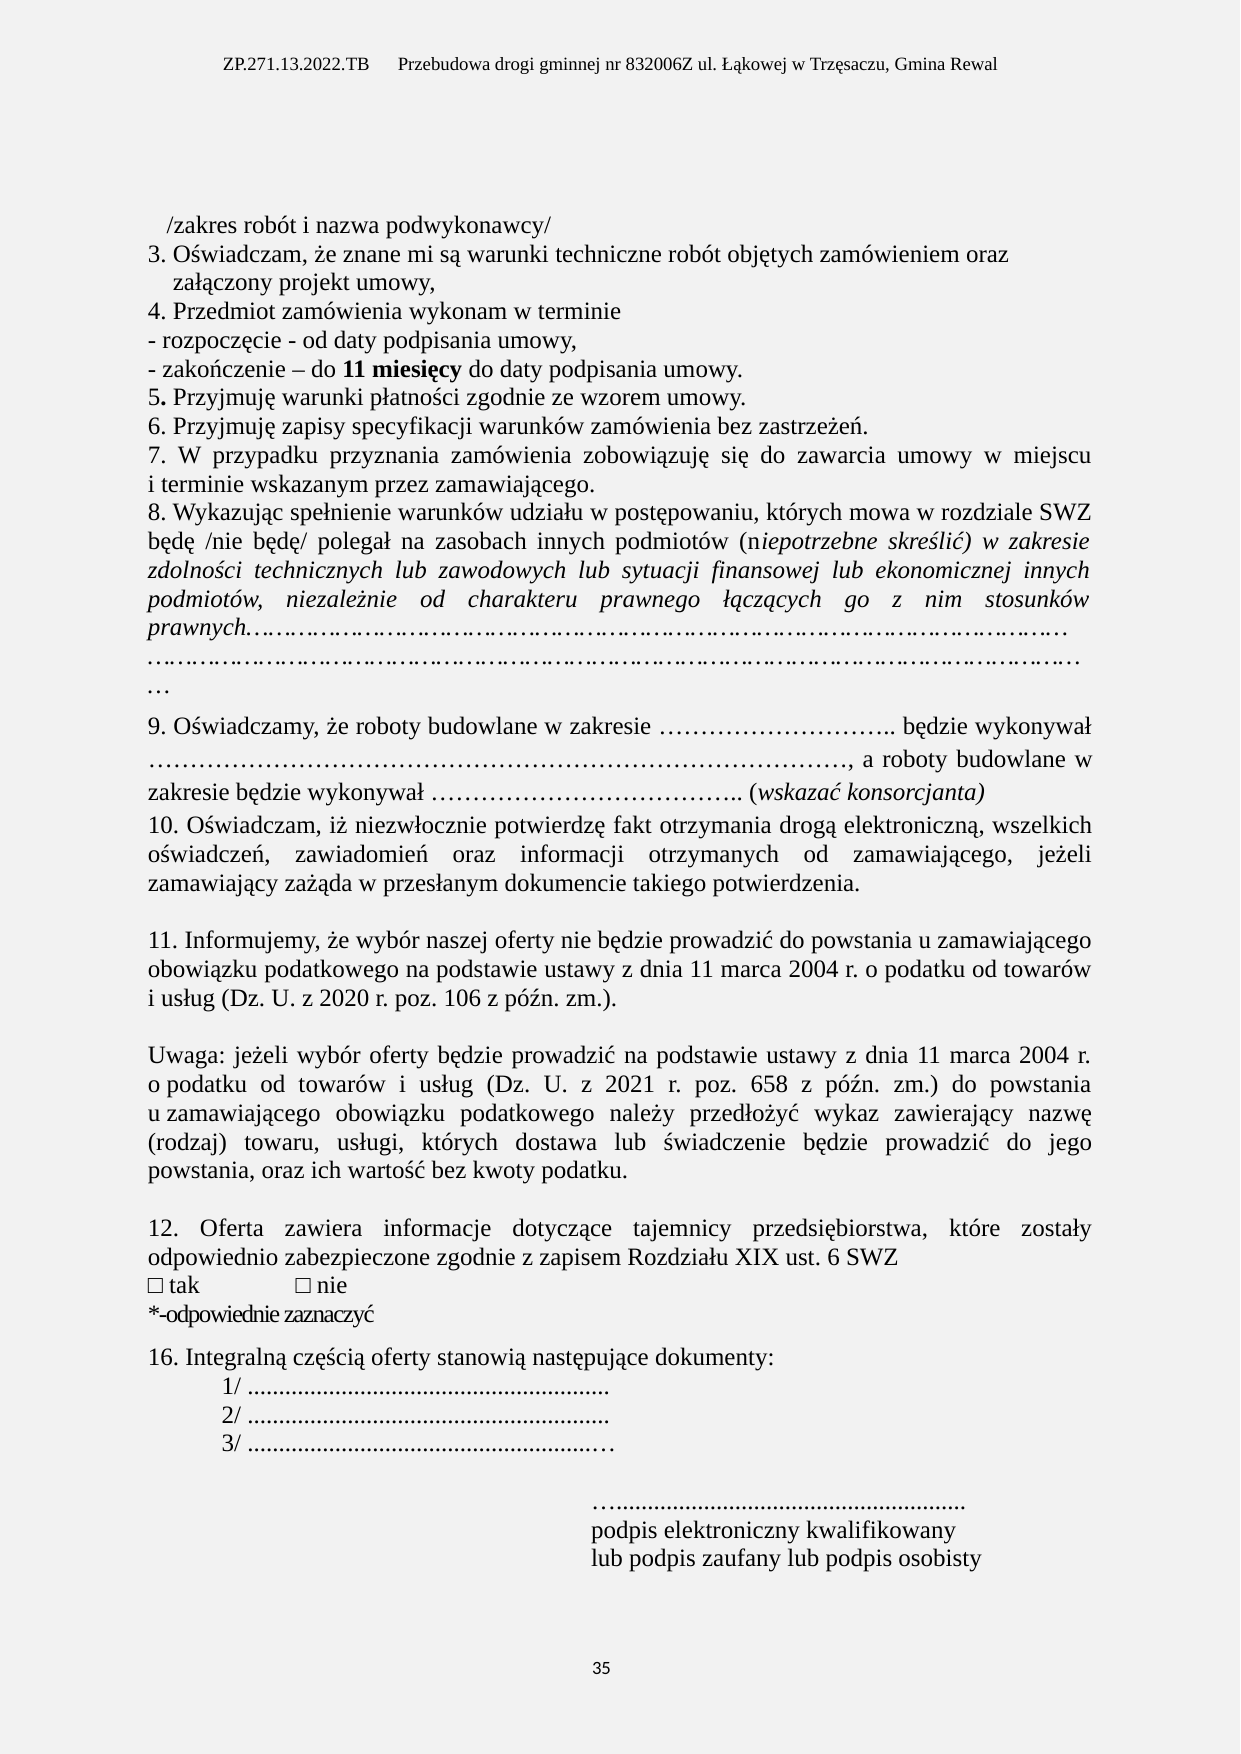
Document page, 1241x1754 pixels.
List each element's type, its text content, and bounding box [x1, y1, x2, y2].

text *-odpowiednie zaznaczyć [148, 1299, 1093, 1328]
text 5. Przyjmuję warunki płatności zgodnie ze wzorem umowy. [148, 382, 1093, 411]
text 11. Informujemy, że wybór naszej oferty nie będzie prowadzić do powstania u zamawiającego obowiązku podatkowego na podstawie ustawy z dnia 11 marca 2004 r. o podatku od towarów i usług (Dz. U. z 2020 r. poz. 106 z późn. zm.). [148, 925, 1093, 1012]
text załączony projekt umowy, [148, 267, 1093, 296]
text lub podpis zaufany lub podpis osobisty [148, 1543, 1093, 1572]
text 6. Przyjmuję zapisy specyfikacji warunków zamówienia bez zastrzeżeń. [148, 411, 1093, 440]
text …........................................................ podpis elektroniczny kwalifikowany [148, 1486, 1093, 1543]
text 10. Oświadczam, iż niezwłocznie potwierdzę fakt otrzymania drogą elektroniczną, wszelkich oświadczeń, zawiadomień oraz informacji otrzymanych od zamawiającego, jeżeli zamawiający zażąda w przesłanym dokumencie takiego potwierdzenia. [148, 810, 1093, 897]
text 9. Oświadczamy, że roboty budowlane w zakresie ……………………….. będzie wykonywał …………………………………………………………………………, a roboty budowlane w zakresie będzie wykonywał ……………………………….. (wskazać konsorcjanta) [148, 711, 1093, 806]
text □ tak □ nie [148, 1270, 1093, 1299]
text - rozpoczęcie - od daty podpisania umowy, [148, 325, 1093, 354]
text 3/ .......................................................… [148, 1428, 1093, 1457]
text /zakres robót i nazwa podwykonawcy/ [148, 210, 1093, 239]
text 8. Wykazując spełnienie warunków udziału w postępowaniu, których mowa w rozdziale SWZ będę /nie będę/ polegał na zasobach innych podmiotów (niepotrzebne skreślić) w zakresie zdolności technicznych lub zawodowych lub sytuacji finansowej lub ekonomicznej innych podmiotów, niezależnie od charakteru prawnego łączących go z nim stosunków prawnych…………………………………………………………………………………………………………………………………………………………………………………………………………………… [148, 497, 1093, 699]
text 16. Integralną częścią oferty stanowią następujące dokumenty: [148, 1342, 1093, 1371]
text 1/ .......................................................... [148, 1371, 1093, 1400]
text Uwaga: jeżeli wybór oferty będzie prowadzić na podstawie ustawy z dnia 11 marca 2004 r. o podatku od towarów i usług (Dz. U. z 2021 r. poz. 658 z późn. zm.) do powstania u zamawiającego obowiązku podatkowego należy przedłożyć wykaz zawierający nazwę (rodzaj) towaru, usługi, których dostawa lub świadczenie będzie prowadzić do jego powstania, oraz ich wartość bez kwoty podatku. [148, 1040, 1093, 1184]
text 3. Oświadczam, że znane mi są warunki techniczne robót objętych zamówieniem oraz [148, 239, 1093, 267]
text - zakończenie – do 11 miesięcy do daty podpisania umowy. [148, 354, 1093, 382]
text 4. Przedmiot zamówienia wykonam w terminie [148, 296, 1093, 325]
text 7. W przypadku przyznania zamówienia zobowiązuję się do zawarcia umowy w miejscu i terminie wskazanym przez zamawiającego. [148, 440, 1093, 497]
text 2/ .......................................................... [148, 1400, 1093, 1428]
text 12. Oferta zawiera informacje dotyczące tajemnicy przedsiębiorstwa, które zostały odpowiednio zabezpieczone zgodnie z zapisem Rozdziału XIX ust. 6 SWZ [148, 1213, 1093, 1270]
